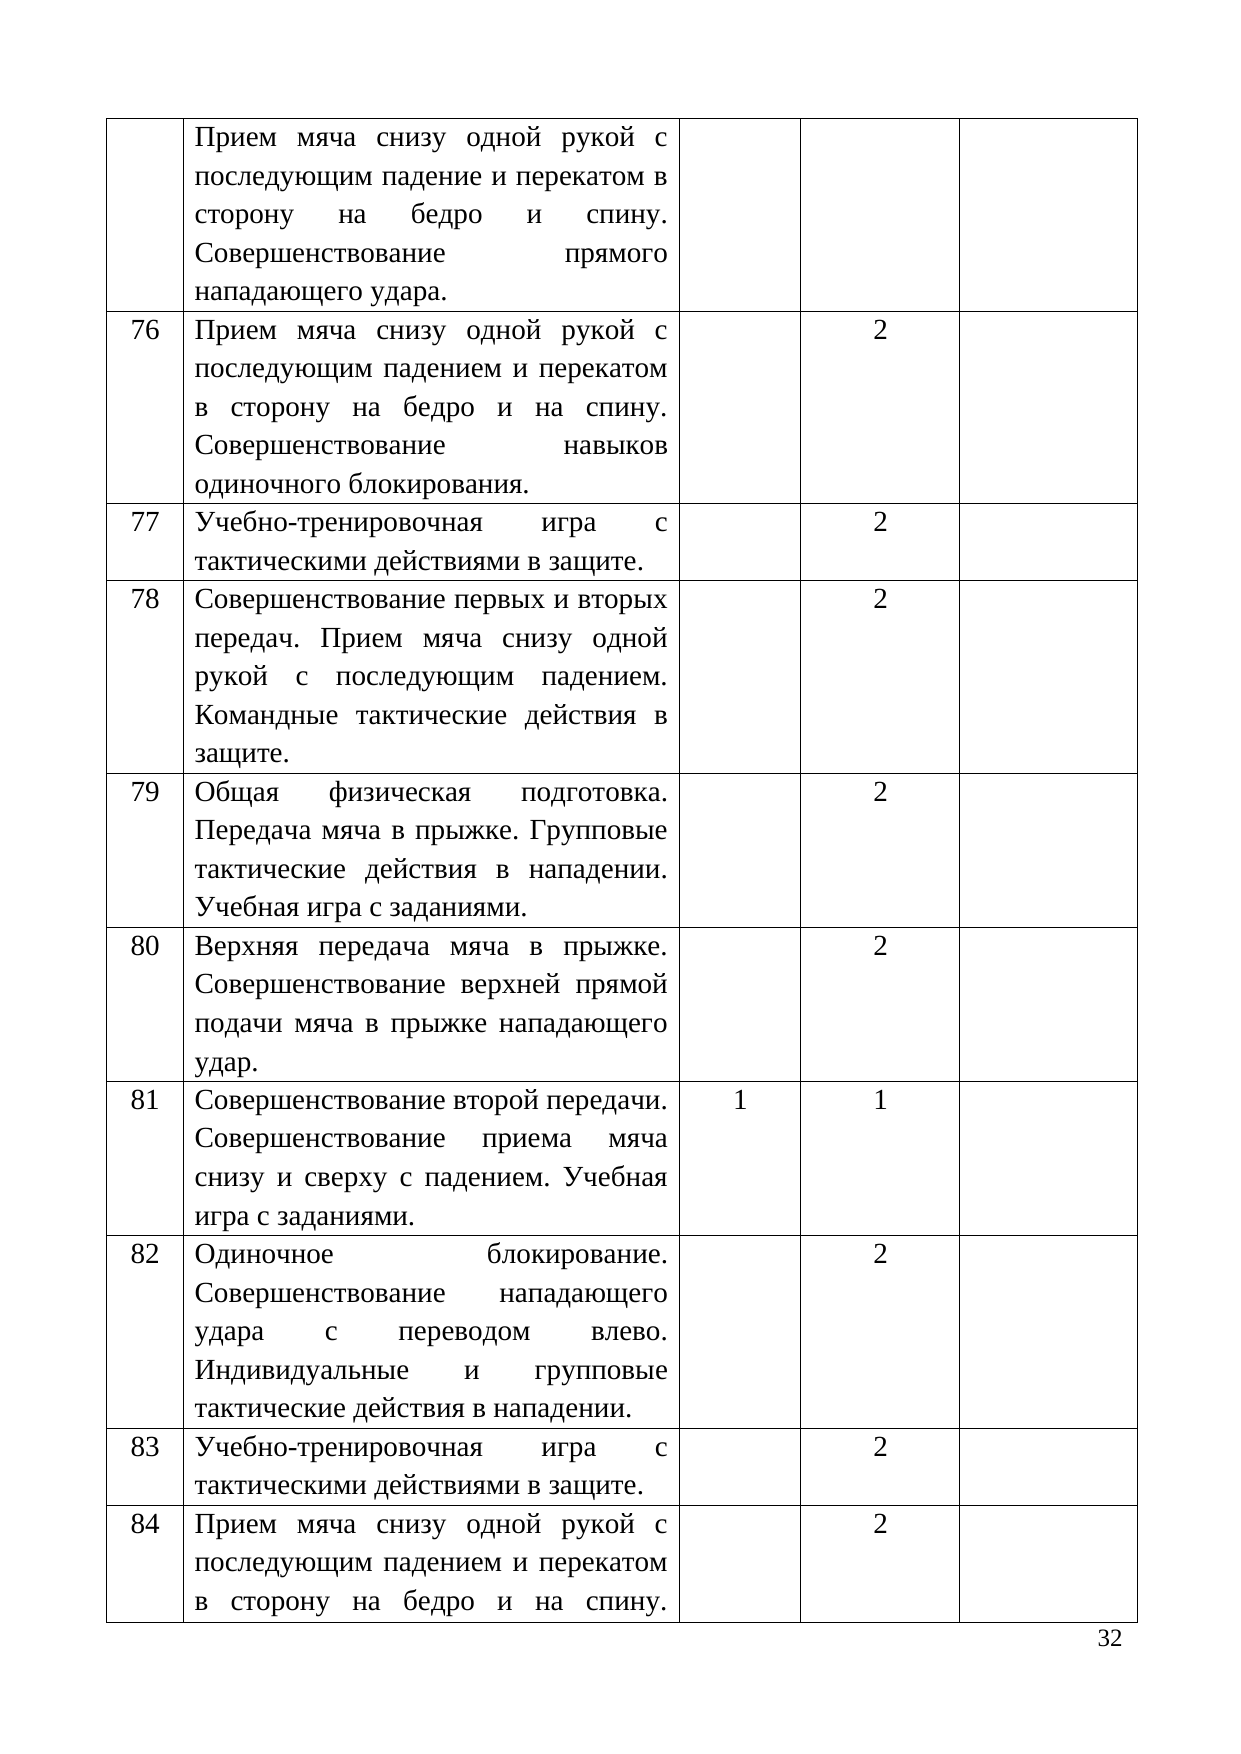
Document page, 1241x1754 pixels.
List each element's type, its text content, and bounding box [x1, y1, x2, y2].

table_cell 1 [680, 1082, 800, 1235]
table_cell Учебно-тренировочная игра с тактическими действиями в защите. [184, 1429, 679, 1505]
table_cell 2 [801, 774, 959, 927]
table_cell 78 [107, 581, 183, 773]
table_cell [960, 774, 1137, 927]
table_cell Прием мяча снизу одной рукой с последующим падением и перекатом в сторону на бедро и на спину. Совершенствование навыков одиночного блокирования. [184, 312, 679, 503]
table_cell [680, 774, 800, 927]
table_cell 80 [107, 928, 183, 1081]
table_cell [184, 119, 679, 311]
table_cell [960, 1429, 1137, 1505]
table_cell 2 [801, 928, 959, 1081]
table_cell [960, 1506, 1137, 1622]
table_cell [960, 1236, 1137, 1428]
table_cell 76 [107, 312, 183, 503]
table_cell 2 [801, 504, 959, 580]
table_cell Общая физическая подготовка. Передача мяча в прыжке. Групповые тактические действия в нападении. Учебная игра с заданиями. [184, 774, 679, 927]
table_cell 2 [801, 1236, 959, 1428]
table_cell 83 [107, 1429, 183, 1505]
table_cell 82 [107, 1236, 183, 1428]
table_cell [680, 504, 800, 580]
table_cell 2 [801, 312, 959, 503]
table_cell 2 [801, 1429, 959, 1505]
table_cell Одиночное блокирование. Совершенствование нападающего удара с переводом влево. Индивидуальные и групповые тактические действия в нападении. [184, 1236, 679, 1428]
table_cell [960, 928, 1137, 1081]
table_cell [960, 312, 1137, 503]
table_cell 81 [107, 1082, 183, 1235]
table_cell Совершенствование первых и вторых передач. Прием мяча снизу одной рукой с последующим падением. Командные тактические действия в защите. [184, 581, 679, 773]
table_cell [680, 1429, 800, 1505]
table_cell [680, 1506, 800, 1622]
table_cell [680, 119, 800, 311]
table_cell [680, 1236, 800, 1428]
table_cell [184, 1506, 679, 1622]
table_cell [680, 928, 800, 1081]
table_cell 77 [107, 504, 183, 580]
table_cell [960, 504, 1137, 580]
table_cell Учебно-тренировочная игра с тактическими действиями в защите. [184, 504, 679, 580]
table_cell 2 [801, 1506, 959, 1622]
table_cell 2 [801, 119, 959, 311]
table_cell Верхняя передача мяча в прыжке. Совершенствование верхней прямой подачи мяча в прыжке нападающего удар. [184, 928, 679, 1081]
table_cell 84 [107, 1506, 183, 1622]
table_cell [960, 581, 1137, 773]
table_cell 2 [801, 581, 959, 773]
table_cell 1 [801, 1082, 959, 1235]
table_cell Совершенствование второй передачи. Совершенствование приема мяча снизу и сверху с падением. Учебная игра с заданиями. [184, 1082, 679, 1235]
table_cell [960, 119, 1137, 311]
table_cell [960, 1082, 1137, 1235]
table_cell [680, 581, 800, 773]
table_cell 75 [107, 119, 183, 311]
table_cell 79 [107, 774, 183, 927]
table_cell [680, 312, 800, 503]
